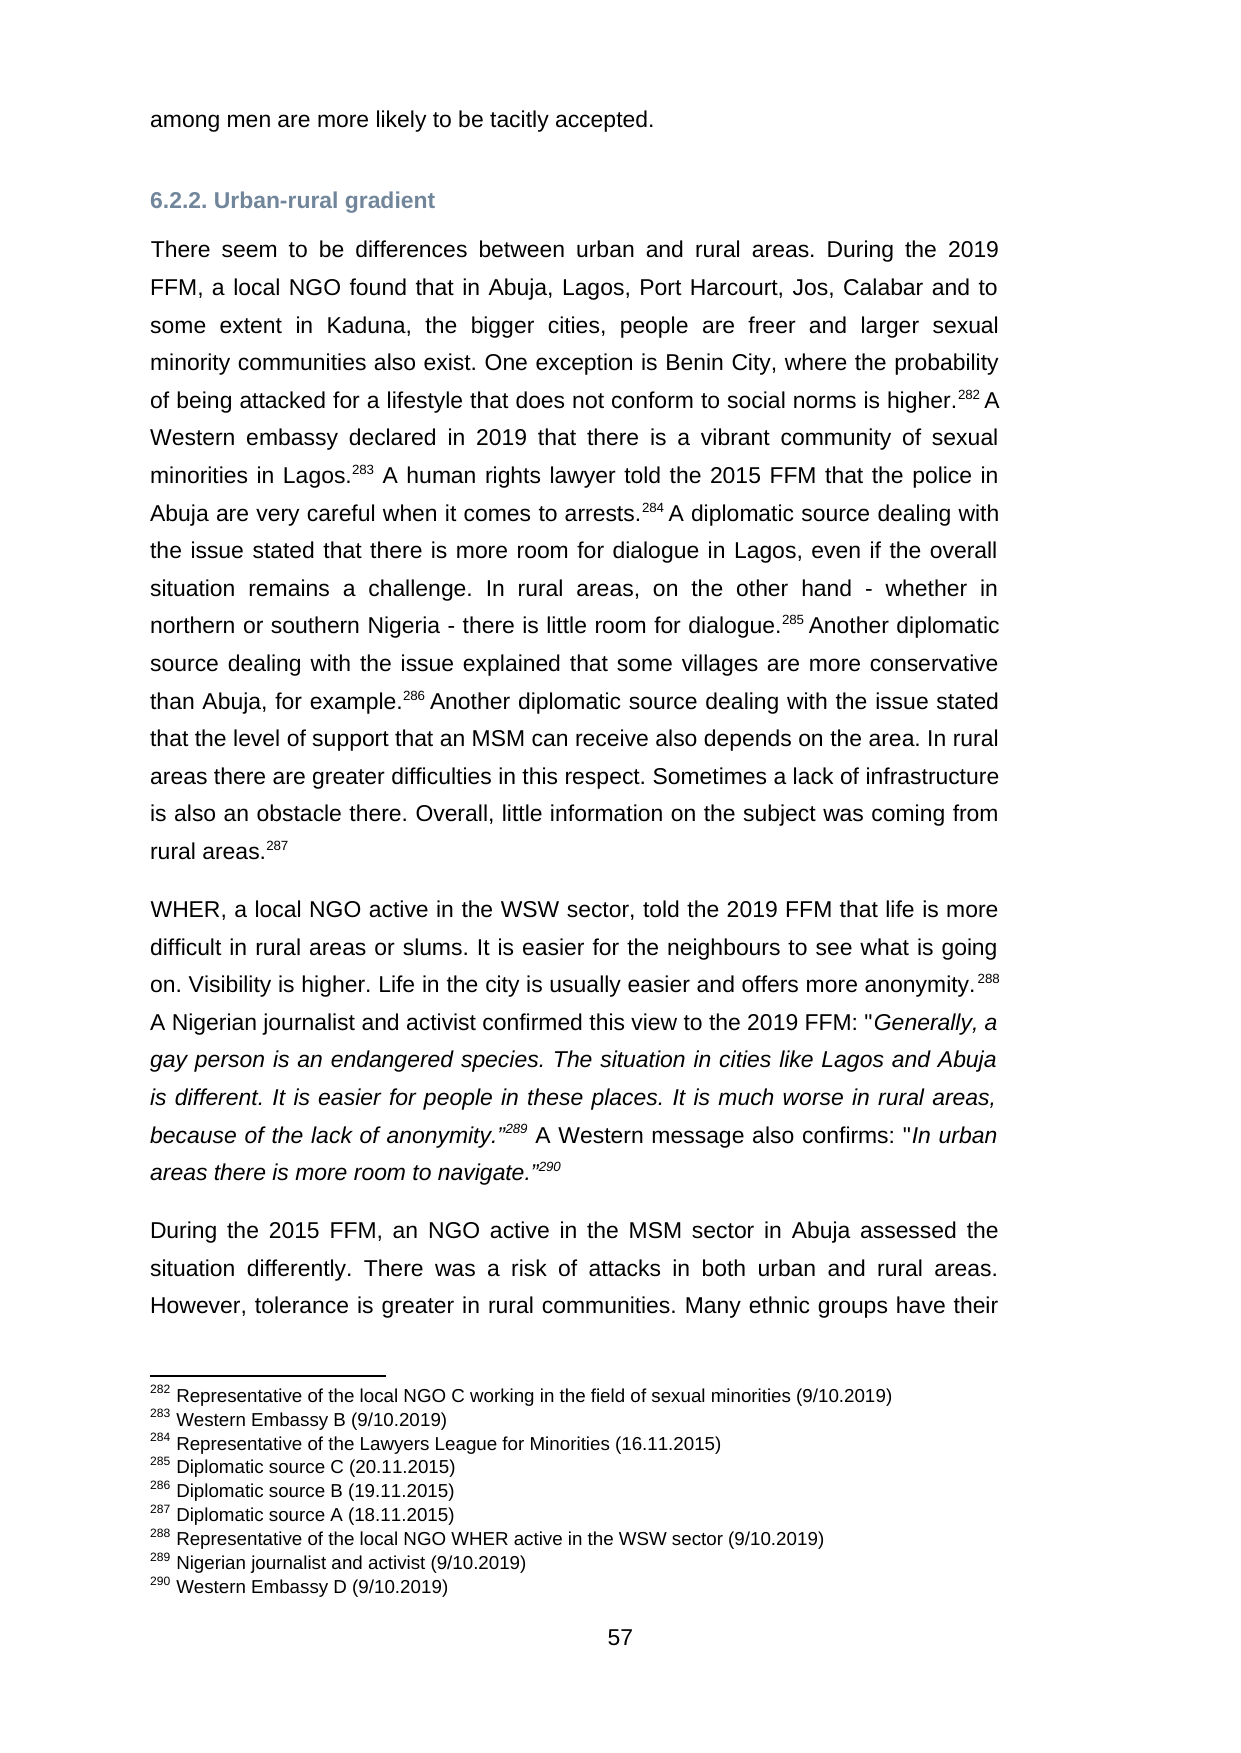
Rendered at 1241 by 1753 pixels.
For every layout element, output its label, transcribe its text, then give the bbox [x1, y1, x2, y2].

text WHER, a local NGO active in the WSW sector, told the 2019 FFM that life is more difficult in rural areas or slums. It is easier for the neighbours to see what is going on. Visibility is higher. Life in the city is usually easier and offers more anonymity. A Nigerian journalist and activist confirmed this view to the 2019 FFM: "Generally, a gay person is an endangered species. The situation in cities like Lagos and Abuja is different. It is easier for people in these places. It is much worse in rural areas, because of the lack of anonymity.” A Western message also confirms: "In urban areas there is more room to navigate.” [150, 896, 999, 1186]
text There seem to be differences between urban and rural areas. During the 2019 FFM, a local NGO found that in Abuja, Lagos, Port Harcourt, Jos, Calabar and to some extent in Kaduna, the bigger cities, people are freer and larger sexual minority communities also exist. One exception is Benin City, where the probability of being attacked for a lifestyle that does not conform to social norms is higher. A Western embassy declared in 2019 that there is a vibrant community of sexual minorities in Lagos. A human rights lawyer told the 2015 FFM that the police in Abuja are very careful when it comes to arrests. A diplomatic source dealing with the issue stated that there is more room for dialogue in Lagos, even if the overall situation remains a challenge. In rural areas, on the other hand - whether in northern or southern Nigeria - there is little room for dialogue. Another diplomatic source dealing with the issue explained that some villages are more conservative than Abuja, for example. Another diplomatic source dealing with the issue stated that the level of support that an MSM can receive also depends on the area. In rural areas there are greater difficulties in this respect. Sometimes a lack of infrastructure is also an obstacle there. Overall, little information on the subject was coming from rural areas. [150, 236, 999, 864]
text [150, 106, 999, 133]
subtitle 6.2.2. Urban-rural gradient [150, 187, 1090, 214]
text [150, 1217, 999, 1319]
